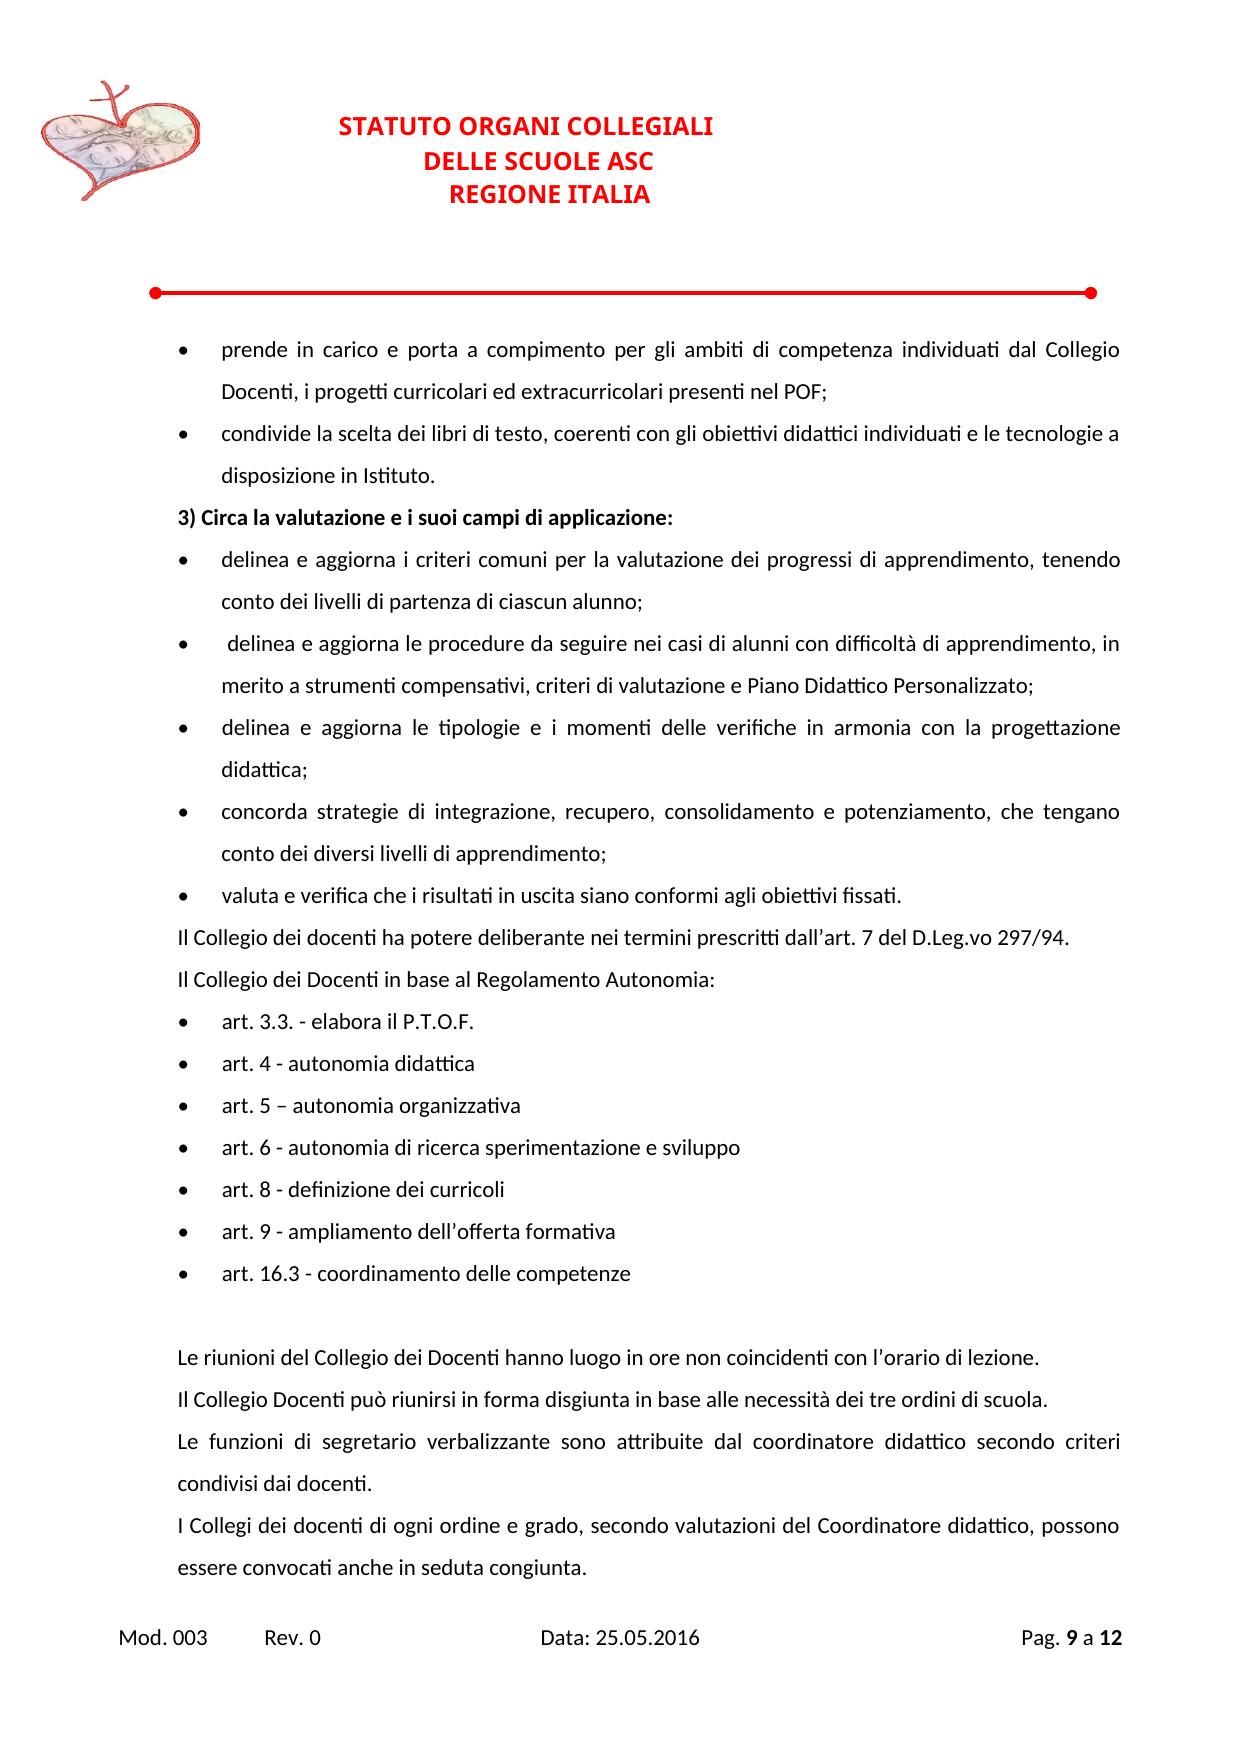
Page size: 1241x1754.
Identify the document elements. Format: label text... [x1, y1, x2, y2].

list 3) Circa la valutazione e i suoi campi di applicazione: [177, 503, 1122, 531]
list • art. 6 - autonomia di ricerca sperimentazione e sviluppo [177, 1133, 1122, 1161]
list Le riunioni del Collegio dei Docenti hanno luogo in ore non coincidenti con l’orario di lezione. [177, 1343, 1122, 1371]
list • delinea e aggiorna le tipologie e i momenti delle verifiche in armonia con la progettazione didattica; [177, 713, 1122, 783]
list • delinea e aggiorna i criteri comuni per la valutazione dei progressi di apprendimento, tenendo conto dei livelli di partenza di ciascun alunno; [177, 545, 1122, 615]
list Il Collegio dei docenti ha potere deliberante nei termini prescritti dall’art. 7 del D.Leg.vo 297/94. [177, 923, 1122, 951]
list • art. 8 - definizione dei curricoli [177, 1175, 1122, 1203]
list • art. 3.3. - elabora il P.T.O.F. [177, 1007, 1122, 1035]
list • condivide la scelta dei libri di testo, coerenti con gli obiettivi didattici individuati e le tecnologie a disposizione in Istituto. [177, 419, 1122, 489]
list • concorda strategie di integrazione, recupero, consolidamento e potenziamento, che tengano conto dei diversi livelli di apprendimento; [177, 797, 1122, 867]
list • art. 9 - ampliamento dell’offerta formativa [177, 1217, 1122, 1245]
list • art. 16.3 - coordinamento delle competenze [177, 1259, 1122, 1287]
list I Collegi dei docenti di ogni ordine e grado, secondo valutazioni del Coordinatore didattico, possono essere convocati anche in seduta congiunta. [177, 1511, 1122, 1581]
list Il Collegio dei Docenti in base al Regolamento Autonomia: [177, 965, 1122, 993]
list • valuta e verifica che i risultati in uscita siano conformi agli obiettivi fissati. [177, 881, 1122, 909]
list • delinea e aggiorna le procedure da seguire nei casi di alunni con difficoltà di apprendimento, in merito a strumenti compensativi, criteri di valutazione e Piano Didattico Personalizzato; [177, 629, 1122, 699]
list • prende in carico e porta a compimento per gli ambiti di competenza individuati dal Collegio Docenti, i progetti curricolari ed extracurricolari presenti nel POF; [177, 335, 1122, 405]
list • art. 5 – autonomia organizzativa [177, 1091, 1122, 1119]
list Le funzioni di segretario verbalizzante sono attribuite dal coordinatore didattico secondo criteri condivisi dai docenti. [177, 1427, 1122, 1497]
list • art. 4 - autonomia didattica [177, 1049, 1122, 1077]
list Il Collegio Docenti può riunirsi in forma disgiunta in base alle necessità dei tre ordini di scuola. [177, 1385, 1122, 1413]
picture [40, 70, 200, 219]
